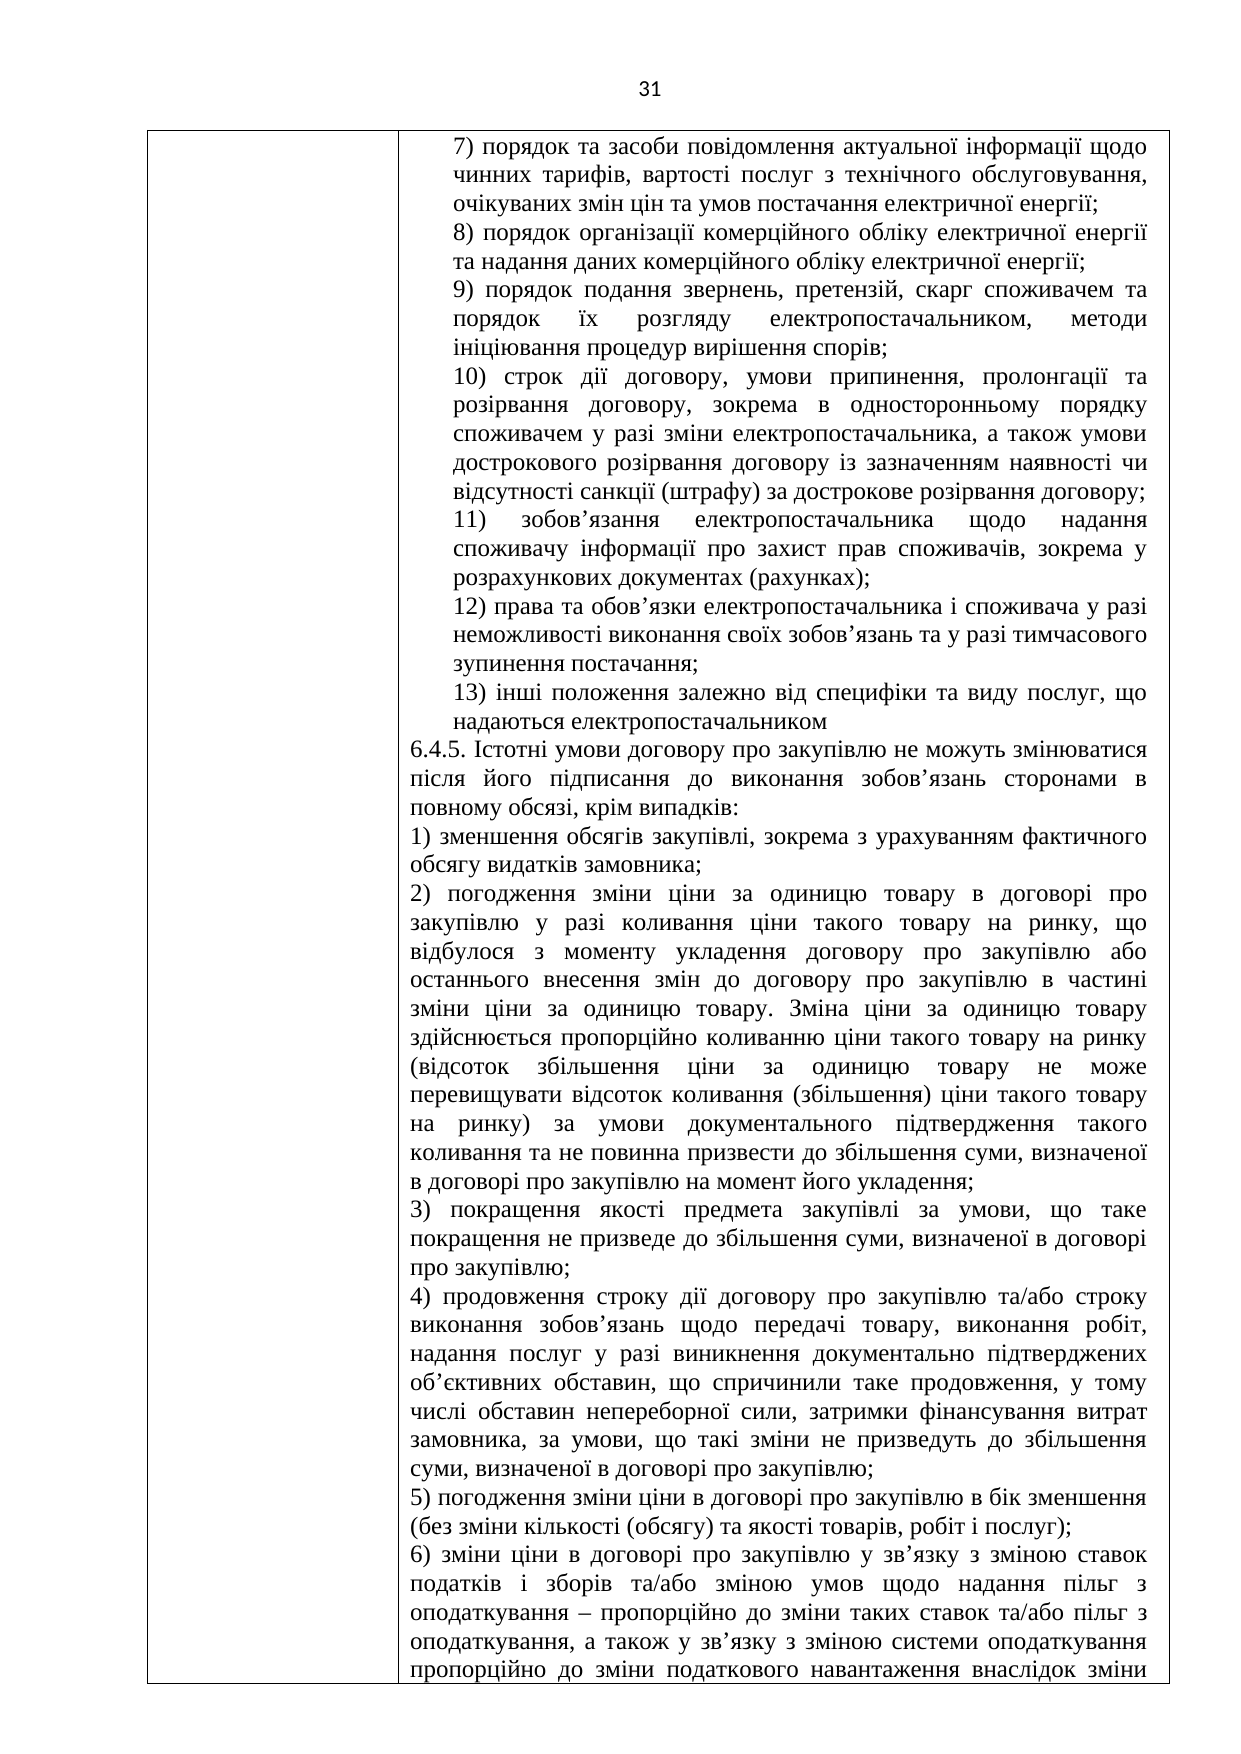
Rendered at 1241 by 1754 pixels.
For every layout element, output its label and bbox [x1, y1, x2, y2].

table_cell [399, 131, 1169, 1683]
table_cell [148, 131, 398, 1683]
